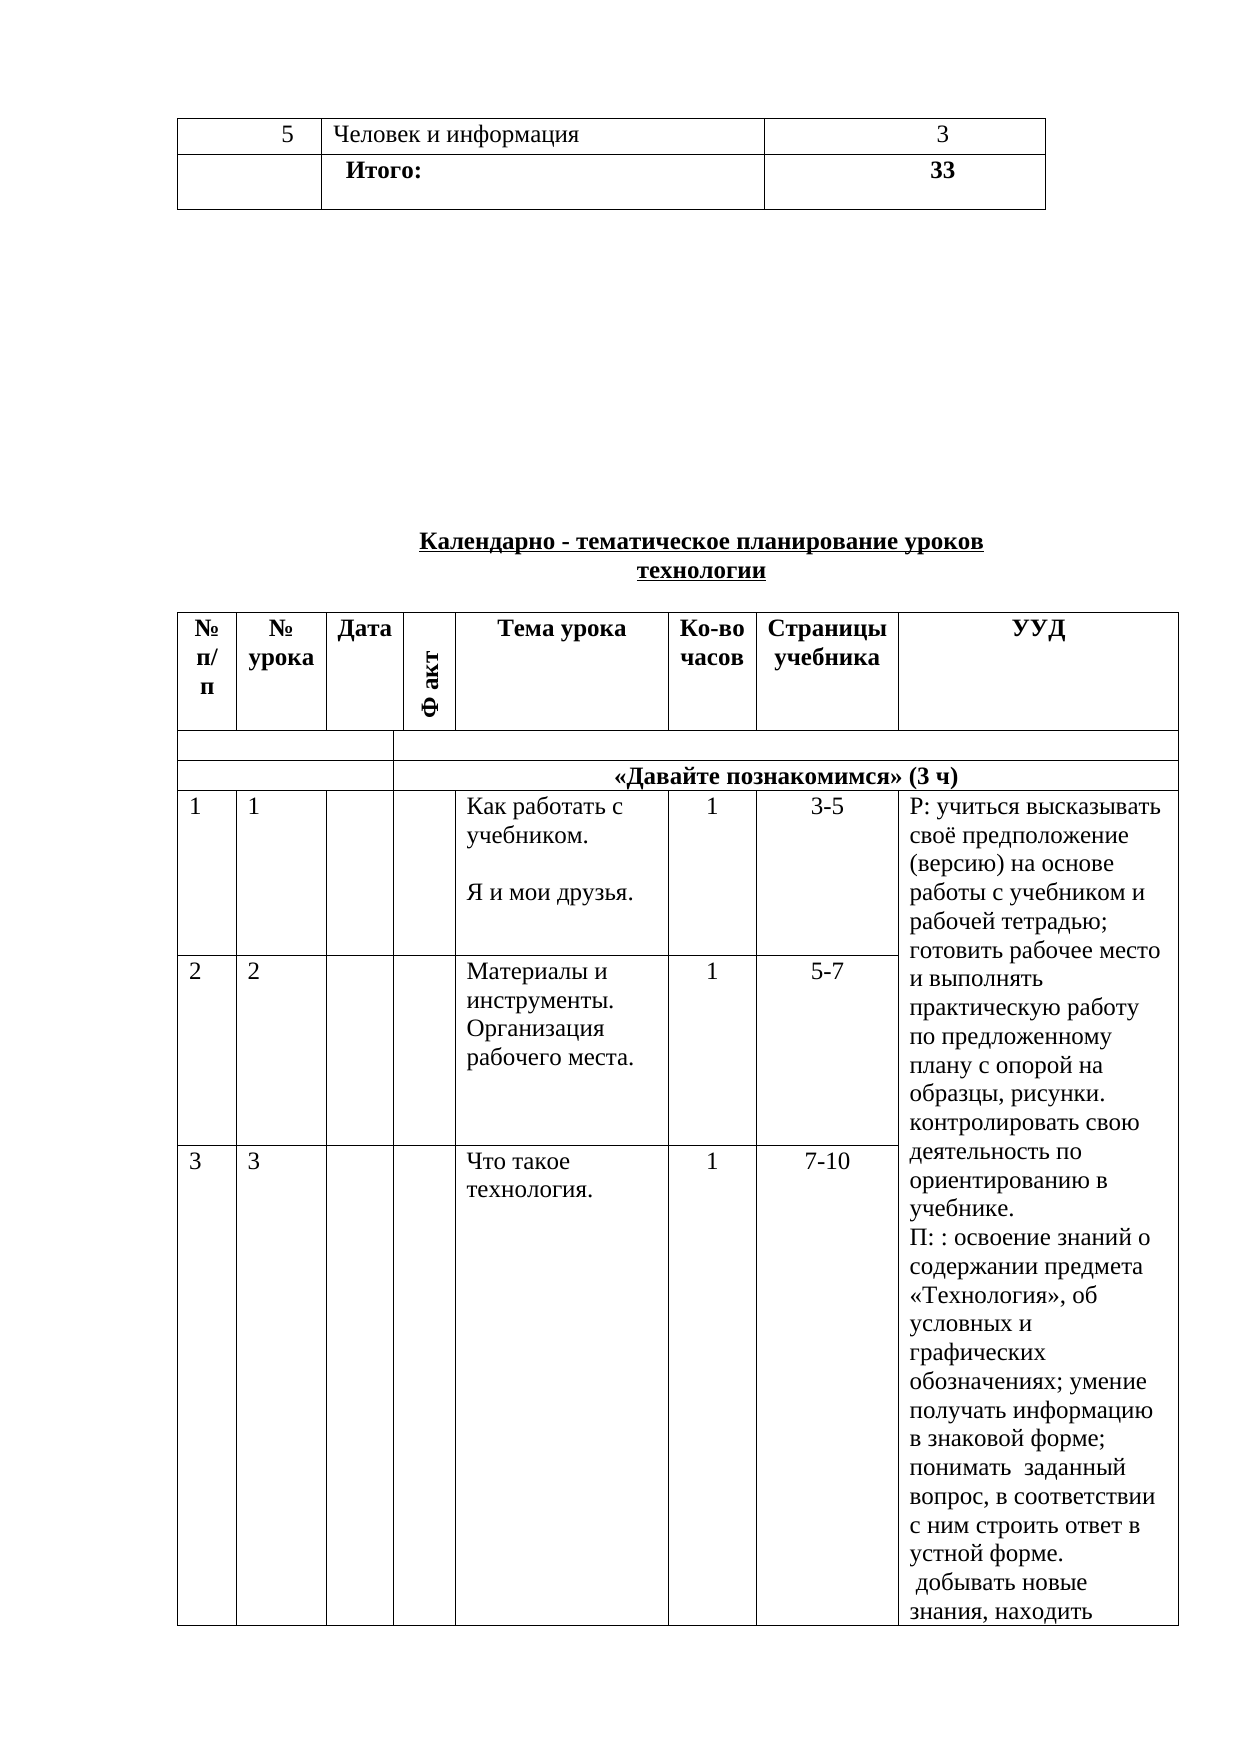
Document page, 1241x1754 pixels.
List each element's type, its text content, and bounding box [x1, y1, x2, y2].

table_cell «Давайте познакомимся» (3 ч) [394, 761, 1178, 790]
table_header Дата [327, 613, 403, 730]
table_header УУД [899, 613, 1178, 730]
table_cell Итого: [322, 155, 764, 209]
table_cell 1 [669, 791, 756, 955]
table_cell 5-7 [757, 956, 898, 1145]
table_cell 5 [178, 119, 321, 154]
table_header Ко-во часов [669, 613, 756, 730]
table_header Страницы учебника [757, 613, 898, 730]
table_cell [327, 1146, 393, 1625]
table_cell 1 [178, 791, 236, 955]
table_cell [327, 956, 393, 1145]
table_cell [394, 731, 1178, 760]
table_cell Материалы и инструменты. Организация рабочего места. [456, 956, 668, 1145]
table_cell [394, 1146, 455, 1625]
table_cell [178, 731, 393, 760]
table_cell [178, 155, 321, 209]
table_cell [327, 791, 393, 955]
table_cell 1 [669, 1146, 756, 1625]
text технологии [177, 555, 1152, 583]
table_cell 3 [765, 119, 1045, 154]
table_header № урока [237, 613, 326, 730]
table_header № п/п [178, 613, 236, 730]
table_cell [394, 791, 455, 955]
table_cell Как работать с учебником. Я и мои друзья. [456, 791, 668, 955]
table_cell 1 [237, 791, 326, 955]
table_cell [456, 1146, 668, 1625]
table_cell 2 [237, 956, 326, 1145]
table_cell 3 [178, 1146, 236, 1625]
table_cell 2 [178, 956, 236, 1145]
table_cell 3 [237, 1146, 326, 1625]
table_cell [178, 761, 393, 790]
table_header Тема урока [456, 613, 668, 730]
table_cell 3-5 [757, 791, 898, 955]
table_cell Человек и информация [322, 119, 764, 154]
table_cell 1 [669, 956, 756, 1145]
table_cell Р: учиться высказывать своё предположение (версию) на основе работы с учебником и рабочей тетрадью; готовить рабочее место и выполнять практическую работу по предложенному плану с опорой на образцы, рисунки. контролировать свою деятельность по ориентированию в учебнике. П: : освоение знаний о содержании предмета «Технология», об условных и графических обозначениях; умение получать информацию в знаковой форме; понимать заданный вопрос, в соответствии с ним строить ответ в устной форме. добывать новые знания, находить ответы на вопросы; группировать предметы, объекты на основе существенных признаков. К: уметь слушать учителя, задавать вопросы с целью уточнения информации; участвовать в диалоге на уроке и в жизненных ситуациях; слушать и понимать речь других; уметь работать в сотрудничестве с коллективом, задавать вопросы, слушать и воспринимать вопросы. [899, 791, 1178, 1625]
table_cell 7-10 [757, 1146, 898, 1625]
table_header Ф акт [404, 613, 455, 730]
table_cell 33 [765, 155, 1045, 209]
table_cell [394, 956, 455, 1145]
text Календарно - тематическое планирование уроков [177, 526, 1152, 555]
